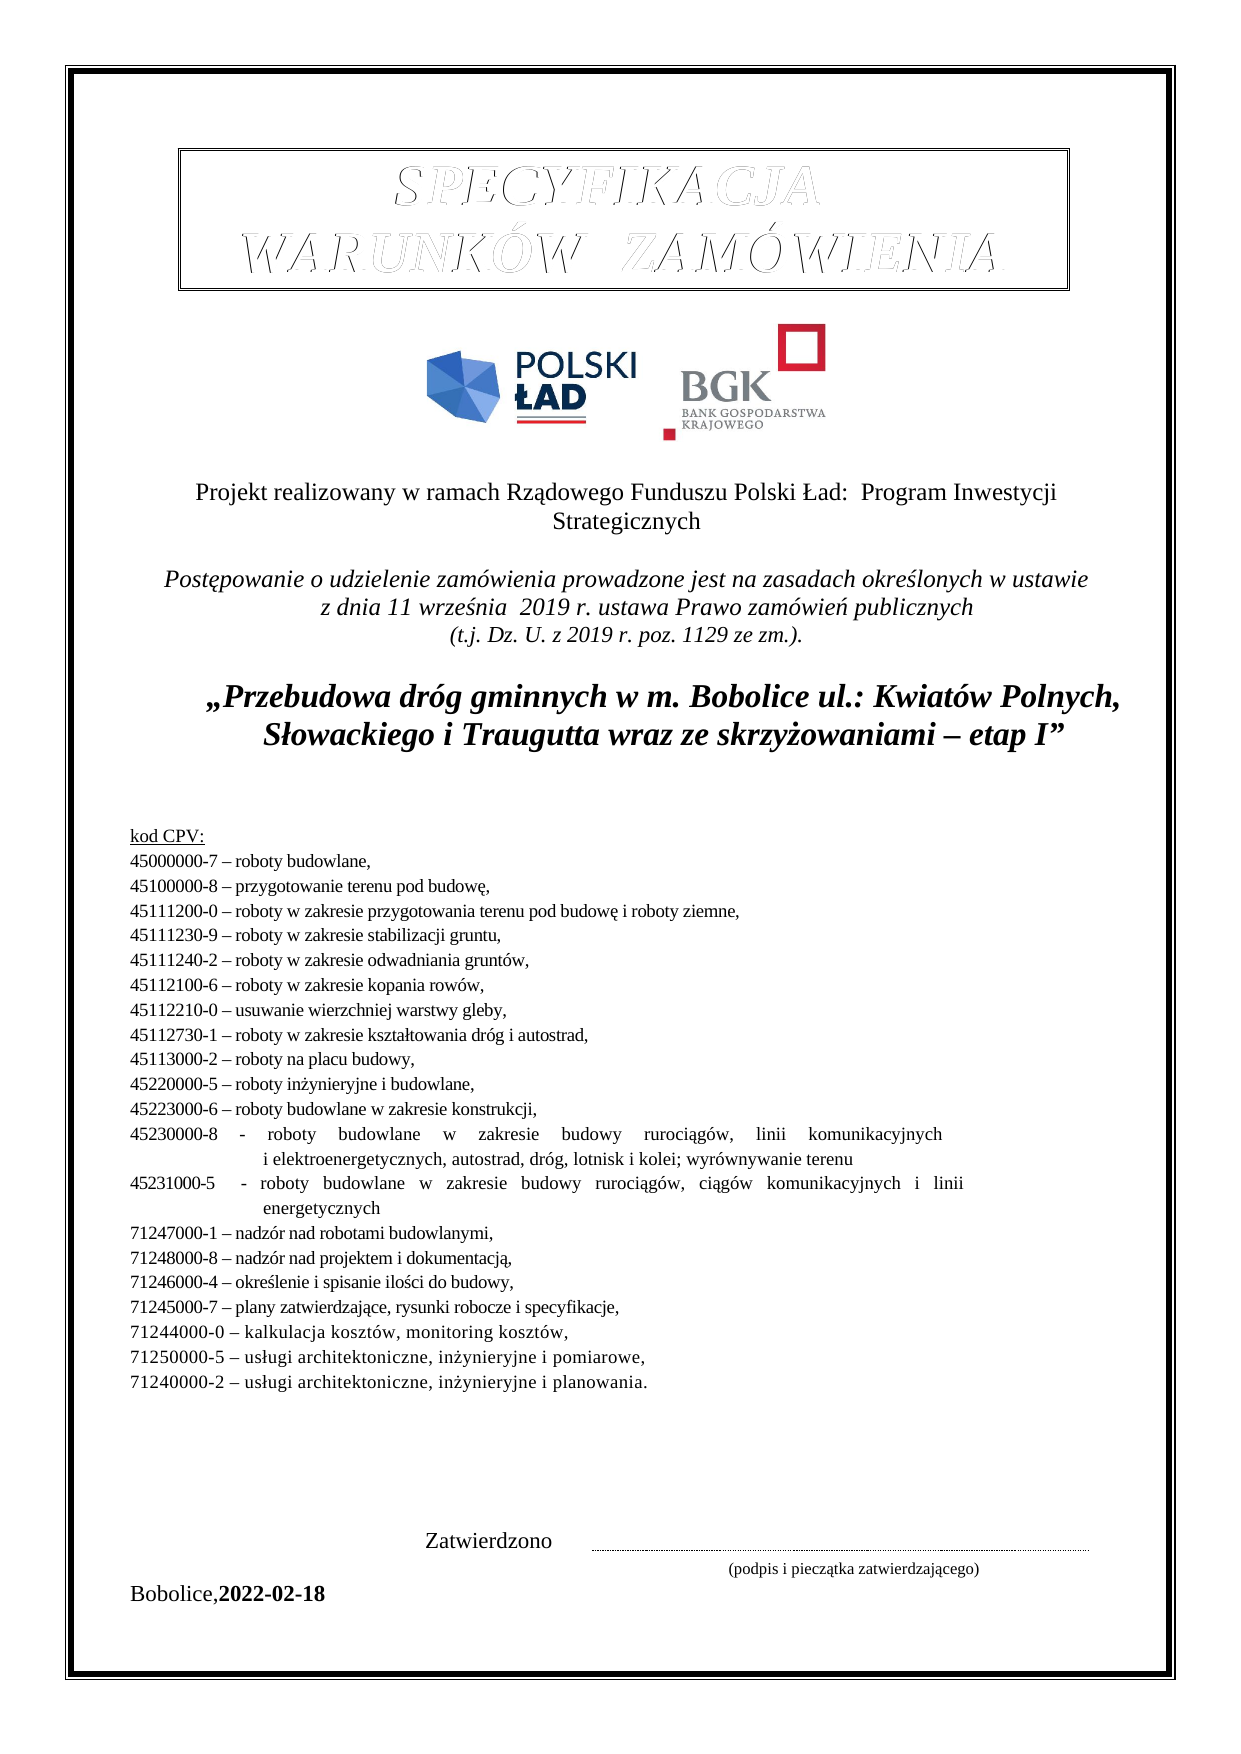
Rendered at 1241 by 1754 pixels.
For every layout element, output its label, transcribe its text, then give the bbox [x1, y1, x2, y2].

text 71240000-2 – usługi architektoniczne, inżynieryjne i planowania. [130, 1371, 965, 1392]
text 45112100-6 – roboty w zakresie kopania rowów, [130, 974, 965, 995]
subtitle WARUNKÓW ZAMÓWIENIA [181, 215, 1067, 288]
text 45223000-6 – roboty budowlane w zakresie konstrukcji, [130, 1098, 965, 1119]
text Projekt realizowany w ramach Rządowego Funduszu Polski Ład: Program Inwestycji Strategicznych [130, 477, 1123, 535]
text (t.j. Dz. U. z 2019 r. poz. 1129 ze zm.). [130, 621, 1123, 647]
text 71250000-5 – usługi architektoniczne, inżynieryjne i pomiarowe, [130, 1346, 965, 1367]
text 45112730-1 – roboty w zakresie kształtowania dróg i autostrad, [130, 1023, 965, 1045]
text 45113000-2 – roboty na placu budowy, [130, 1048, 965, 1070]
text 45111230-9 – roboty w zakresie stabilizacji gruntu, [130, 924, 965, 946]
text 45000000-7 – roboty budowlane, [130, 850, 965, 871]
text 71248000-8 – nadzór nad projektem i dokumentacją, [130, 1247, 965, 1268]
text 45230000-8 - roboty budowlane w zakresie budowy rurociągów, linii komunikacyjnych i elektroenergetycznych, autostrad, dróg, lotnisk i kolei; wyrównywanie terenu [130, 1123, 965, 1169]
text 45220000-5 – roboty inżynieryjne i budowlane, [130, 1073, 965, 1094]
text 71246000-4 – określenie i spisanie ilości do budowy, [130, 1271, 965, 1293]
text 45111240-2 – roboty w zakresie odwadniania gruntów, [130, 949, 965, 971]
text kod CPV: [130, 825, 1123, 847]
text Bobolice,2022-02-18 [130, 1580, 1123, 1606]
text 45231000-5 - roboty budowlane w zakresie budowy rurociągów, ciągów komunikacyjnych i linii energetycznych [130, 1172, 965, 1218]
text Postępowanie o udzielenie zamówienia prowadzone jest na zasadach określonych w ustawie z dnia 11 września 2019 r. ustawa Prawo zamówień publicznych [130, 564, 1123, 621]
text 45112210-0 – usuwanie wierzchniej warstwy gleby, [130, 999, 965, 1020]
subtitle SPECYFIKACJA [181, 151, 1067, 215]
text 71244000-0 – kalkulacja kosztów, monitoring kosztów, [130, 1321, 965, 1342]
text „Przebudowa dróg gminnych w m. Bobolice ul.: Kwiatów Polnych, Słowackiego i Traugutta wraz ze skrzyżowaniami – etap I” [205, 676, 1123, 753]
text 45100000-8 – przygotowanie terenu pod budowę, [130, 875, 965, 896]
text 71245000-7 – plany zatwierdzające, rysunki robocze i specyfikacje, [130, 1296, 965, 1318]
text Zatwierdzono (podpis i pieczątka zatwierdzającego) [425, 1527, 1123, 1580]
text 45111200-0 – roboty w zakresie przygotowania terenu pod budowę i roboty ziemne, [130, 899, 965, 921]
text 71247000-1 – nadzór nad robotami budowlanymi, [130, 1222, 965, 1243]
picture [426, 323, 826, 442]
